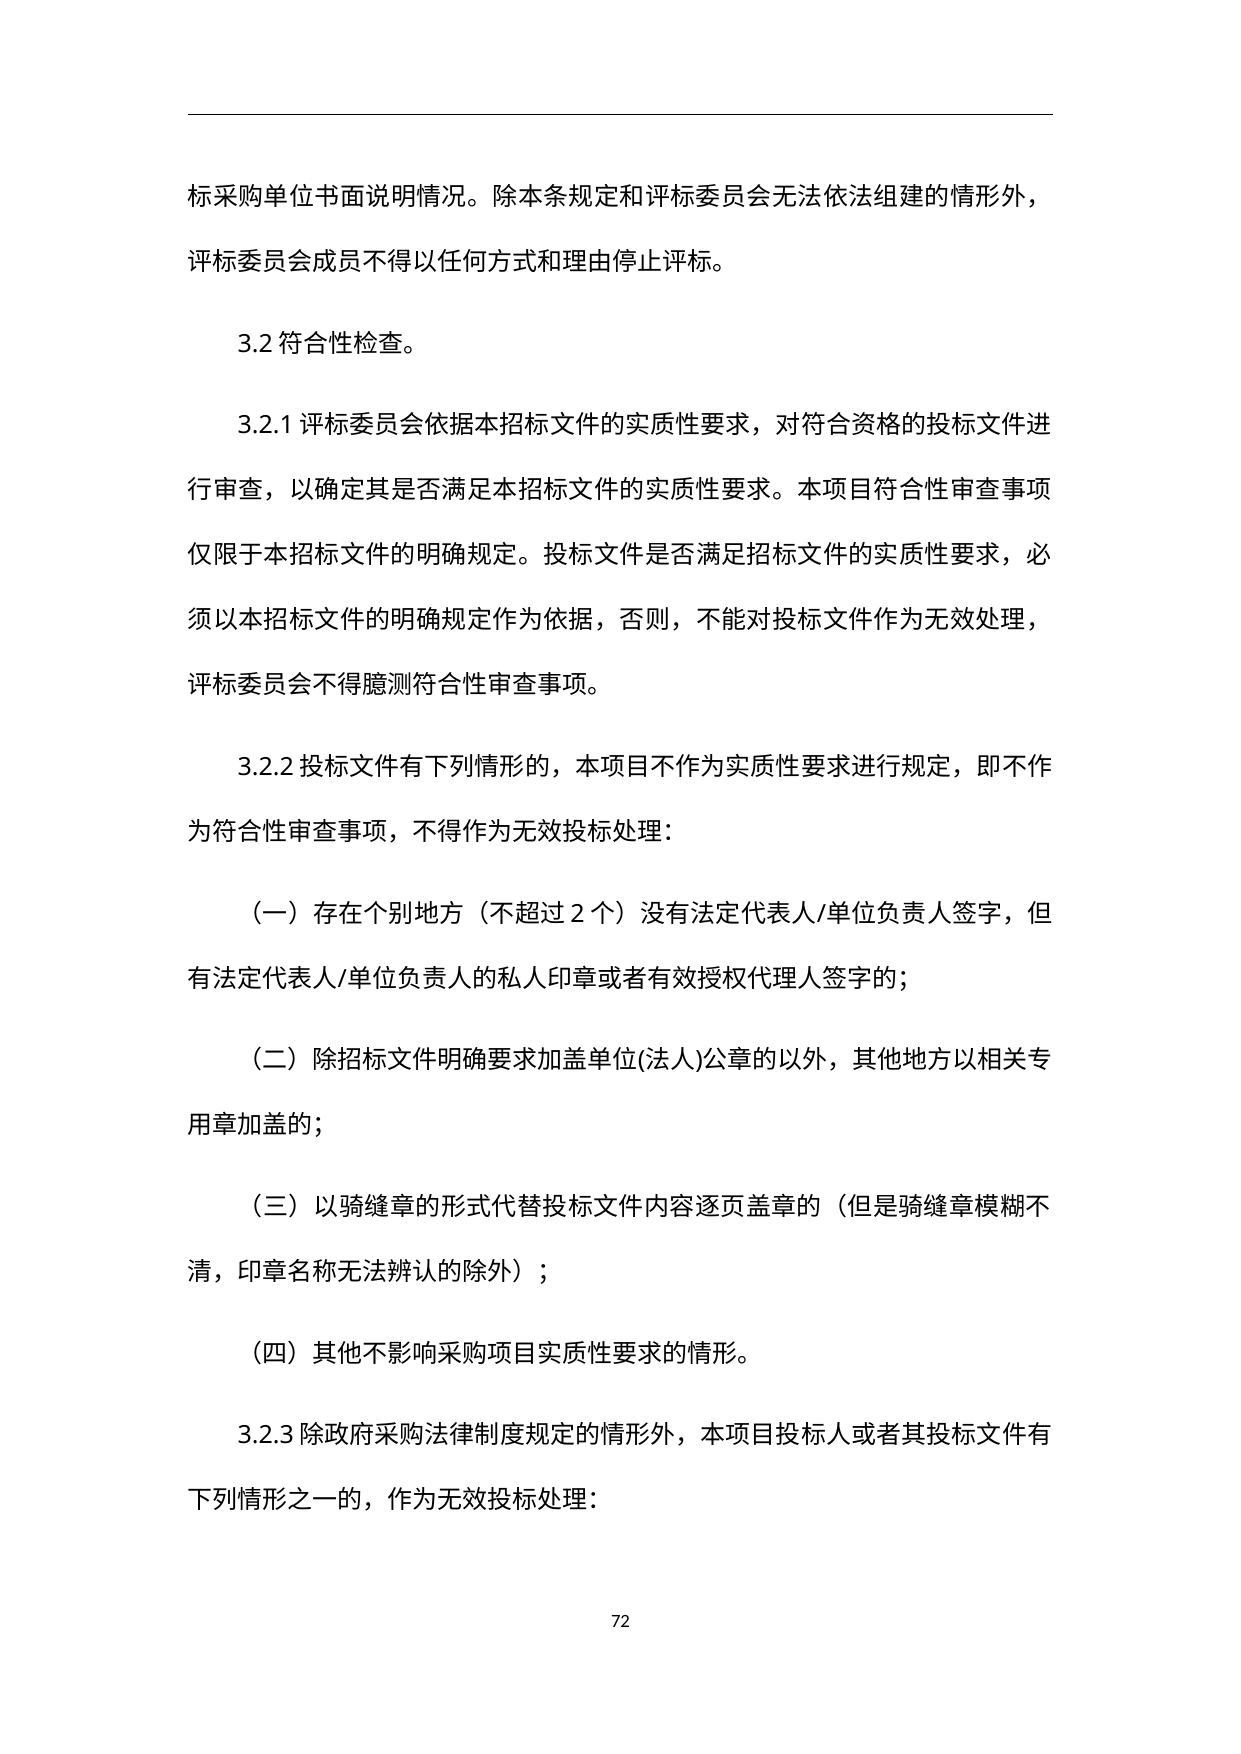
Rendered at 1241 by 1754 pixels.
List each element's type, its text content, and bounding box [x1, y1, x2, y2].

text （四）其他不影响采购项目实质性要求的情形。 [187, 1319, 1053, 1384]
text 3.2.2投标文件有下列情形的，本项目不作为实质性要求进行规定，即不作为符合性审查事项，不得作为无效投标处理： [187, 732, 1053, 862]
text （三）以骑缝章的形式代替投标文件内容逐页盖章的（但是骑缝章模糊不清，印章名称无法辨认的除外）； [187, 1172, 1053, 1302]
text 3.2.1评标委员会依据本招标文件的实质性要求，对符合资格的投标文件进行审查，以确定其是否满足本招标文件的实质性要求。本项目符合性审查事项仅限于本招标文件的明确规定。投标文件是否满足招标文件的实质性要求，必须以本招标文件的明确规定作为依据，否则，不能对投标文件作为无效处理，评标委员会不得臆测符合性审查事项。 [187, 390, 1053, 715]
text （一）存在个别地方（不超过2个）没有法定代表人/单位负责人签字，但有法定代表人/单位负责人的私人印章或者有效授权代理人签字的； [187, 879, 1053, 1009]
text 3.2.3除政府采购法律制度规定的情形外，本项目投标人或者其投标文件有下列情形之一的，作为无效投标处理： [187, 1400, 1053, 1530]
text 3.2符合性检查。 [187, 309, 1053, 374]
text （二）除招标文件明确要求加盖单位(法人)公章的以外，其他地方以相关专用章加盖的； [187, 1025, 1053, 1155]
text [187, 162, 1053, 292]
